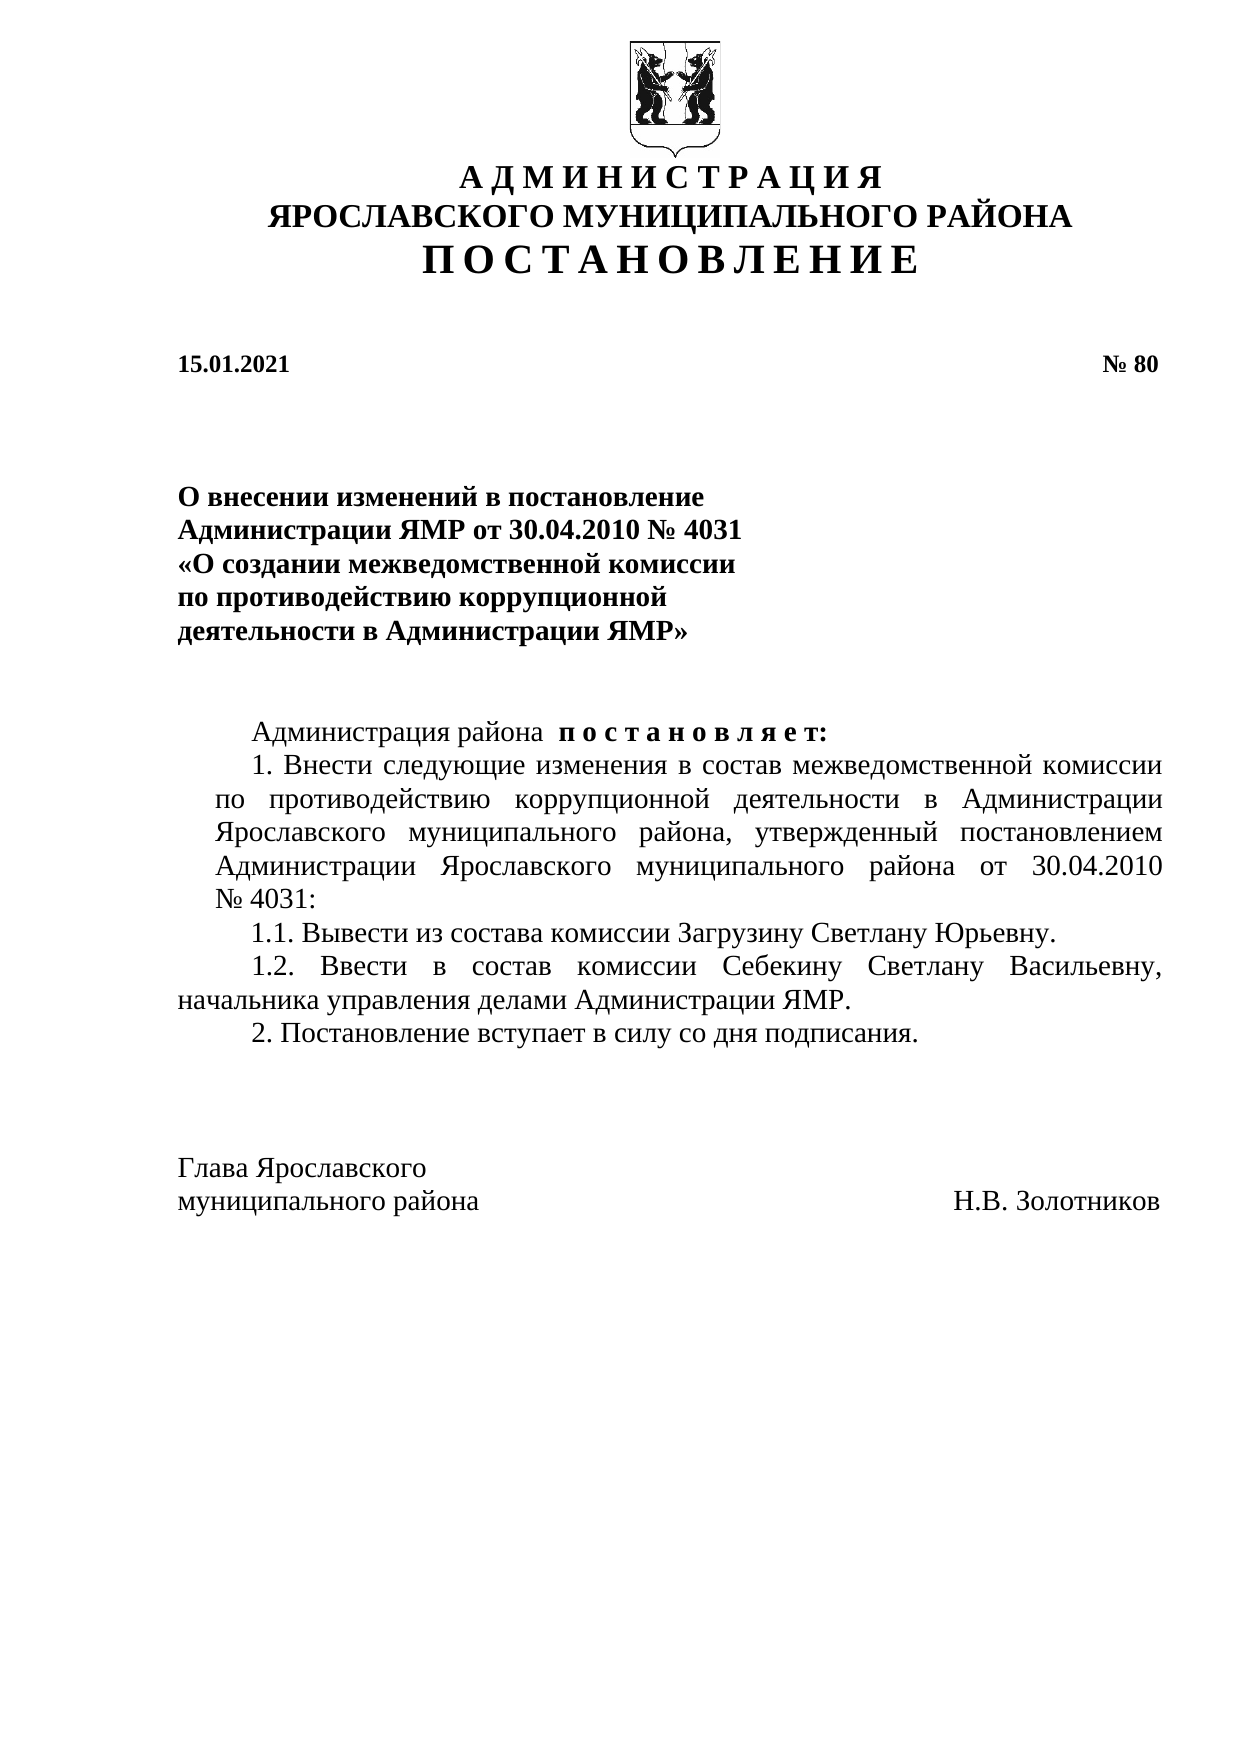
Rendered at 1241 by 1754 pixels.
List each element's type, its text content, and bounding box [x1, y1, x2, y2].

text Администрации ЯМР от 30.04.2010 № 4031 [177, 512, 1163, 546]
text О внесении изменений в постановление [177, 479, 1163, 512]
text 2. Постановление вступает в силу со дня подписания. [177, 1016, 1163, 1049]
text 1. Внести следующие изменения в состав межведомственной комиссии по противодействию коррупционной деятельности в Администрации Ярославского муниципального района, утвержденный постановлением Администрации Ярославского муниципального района от 30.04.2010 № 4031: [215, 747, 1163, 915]
text 15.01.2021 № 80 [177, 349, 1163, 378]
text «О создании межведомственной комиссии [177, 546, 1163, 579]
text Глава Ярославского [177, 1150, 1163, 1183]
text по противодействию коррупционной [177, 579, 1163, 613]
text АДМИНИСТРАЦИЯ [177, 29, 1163, 196]
text ЯРОСЛАВСКОГО МУНИЦИПАЛЬНОГО РАЙОНА [177, 196, 1163, 234]
text муниципального района Н.В. Золотников [177, 1183, 1163, 1217]
text 1.1. Вывести из состава комиссии Загрузину Светлану Юрьевну. [177, 915, 1163, 948]
text Администрация района п о с т а н о в л я е т: [177, 714, 1163, 747]
subtitle ПОСТАНОВЛЕНИЕ [177, 234, 1163, 282]
picture [629, 41, 721, 158]
text деятельности в Администрации ЯМР» [177, 613, 1163, 647]
text 1.2. Ввести в состав комиссии Себекину Светлану Васильевну, начальника управления делами Администрации ЯМР. [177, 948, 1163, 1016]
